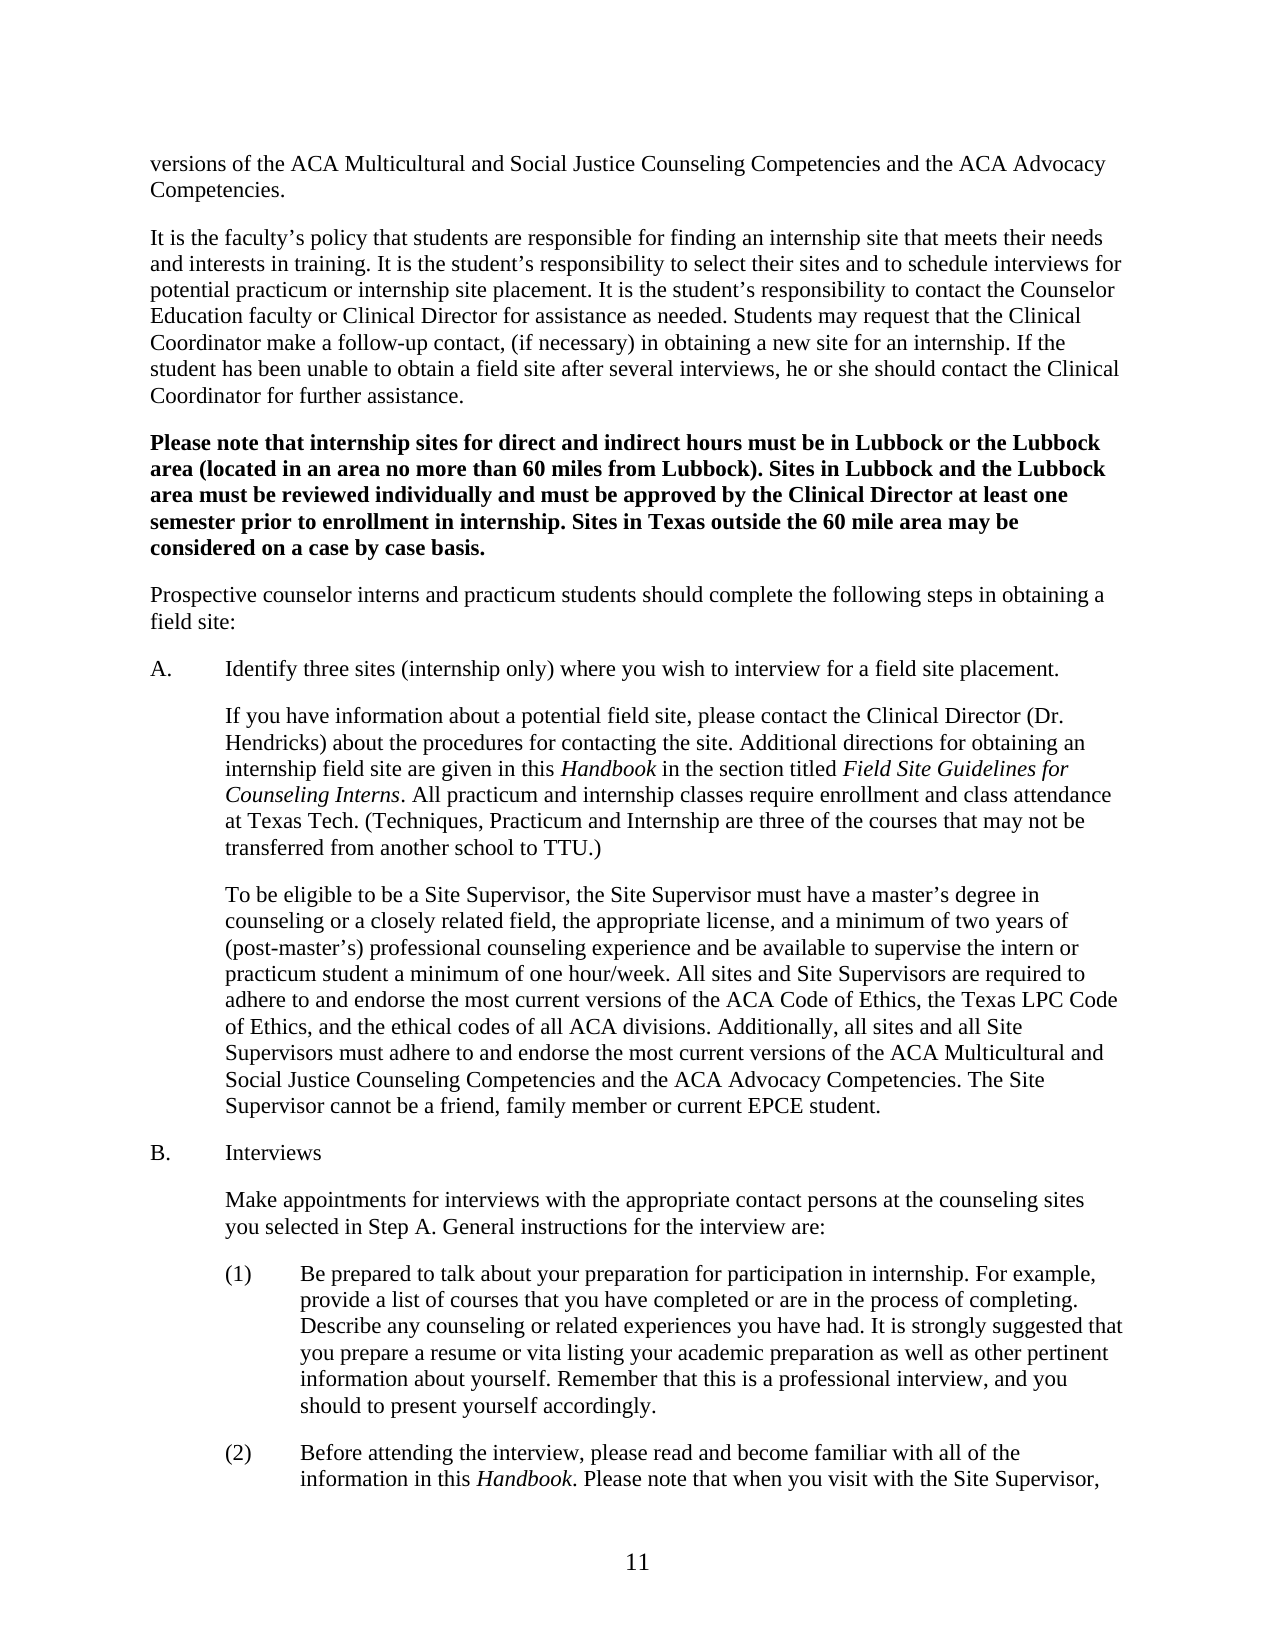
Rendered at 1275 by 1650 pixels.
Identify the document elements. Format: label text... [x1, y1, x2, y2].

text B. Interviews [150, 1139, 1125, 1166]
text Make appointments for interviews with the appropriate contact persons at the counseling sites you selected in Step A. General instructions for the interview are: [150, 1186, 1125, 1239]
text Prospective counselor interns and practicum students should complete the following steps in obtaining a field site: [150, 581, 1125, 634]
text If you have information about a potential field site, please contact the Clinical Director (Dr. Hendricks) about the procedures for contacting the site. Additional directions for obtaining an internship field site are given in this Handbook in the section titled Field Site Guidelines for Counseling Interns. All practicum and internship classes require enrollment and class attendance at Texas Tech. (Techniques, Practicum and Internship are three of the courses that may not be transferred from another school to TTU.) [150, 702, 1125, 860]
text It is the faculty’s policy that students are responsible for finding an internship site that meets their needs and interests in training. It is the student’s responsibility to select their sites and to schedule interviews for potential practicum or internship site placement. It is the student’s responsibility to contact the Counselor Education faculty or Clinical Director for assistance as needed. Students may request that the Clinical Coordinator make a follow-up contact, (if necessary) in obtaining a new site for an internship. If the student has been unable to obtain a field site after several interviews, he or she should contact the Clinical Coordinator for further assistance. [150, 223, 1125, 408]
text A. Identify three sites (internship only) where you wish to interview for a field site placement. [150, 655, 1125, 681]
text To be eligible to be a Site Supervisor, the Site Supervisor must have a master’s degree in counseling or a closely related field, the appropriate license, and a minimum of two years of (post-master’s) professional counseling experience and be available to supervise the intern or practicum student a minimum of one hour/week. All sites and Site Supervisors are required to adhere to and endorse the most current versions of the ACA Code of Ethics, the Texas LPC Code of Ethics, and the ethical codes of all ACA divisions. Additionally, all sites and all Site Supervisors must adhere to and endorse the most current versions of the ACA Multicultural and Social Justice Counseling Competencies and the ACA Advocacy Competencies. The Site Supervisor cannot be a friend, family member or current EPCE student. [150, 881, 1125, 1118]
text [150, 150, 1125, 203]
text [225, 1439, 1125, 1492]
text (1) Be prepared to talk about your preparation for participation in internship. For example, provide a list of courses that you have completed or are in the process of completing. Describe any counseling or related experiences you have had. It is strongly suggested that you prepare a resume or vita listing your academic preparation as well as other pertinent information about yourself. Remember that this is a professional interview, and you should to present yourself accordingly. [225, 1260, 1125, 1418]
text Please note that internship sites for direct and indirect hours must be in Lubbock or the Lubbock area (located in an area no more than 60 miles from Lubbock). Sites in Lubbock and the Lubbock area must be reviewed individually and must be approved by the Clinical Director at least one semester prior to enrollment in internship. Sites in Texas outside the 60 mile area may be considered on a case by case basis. [150, 429, 1125, 561]
